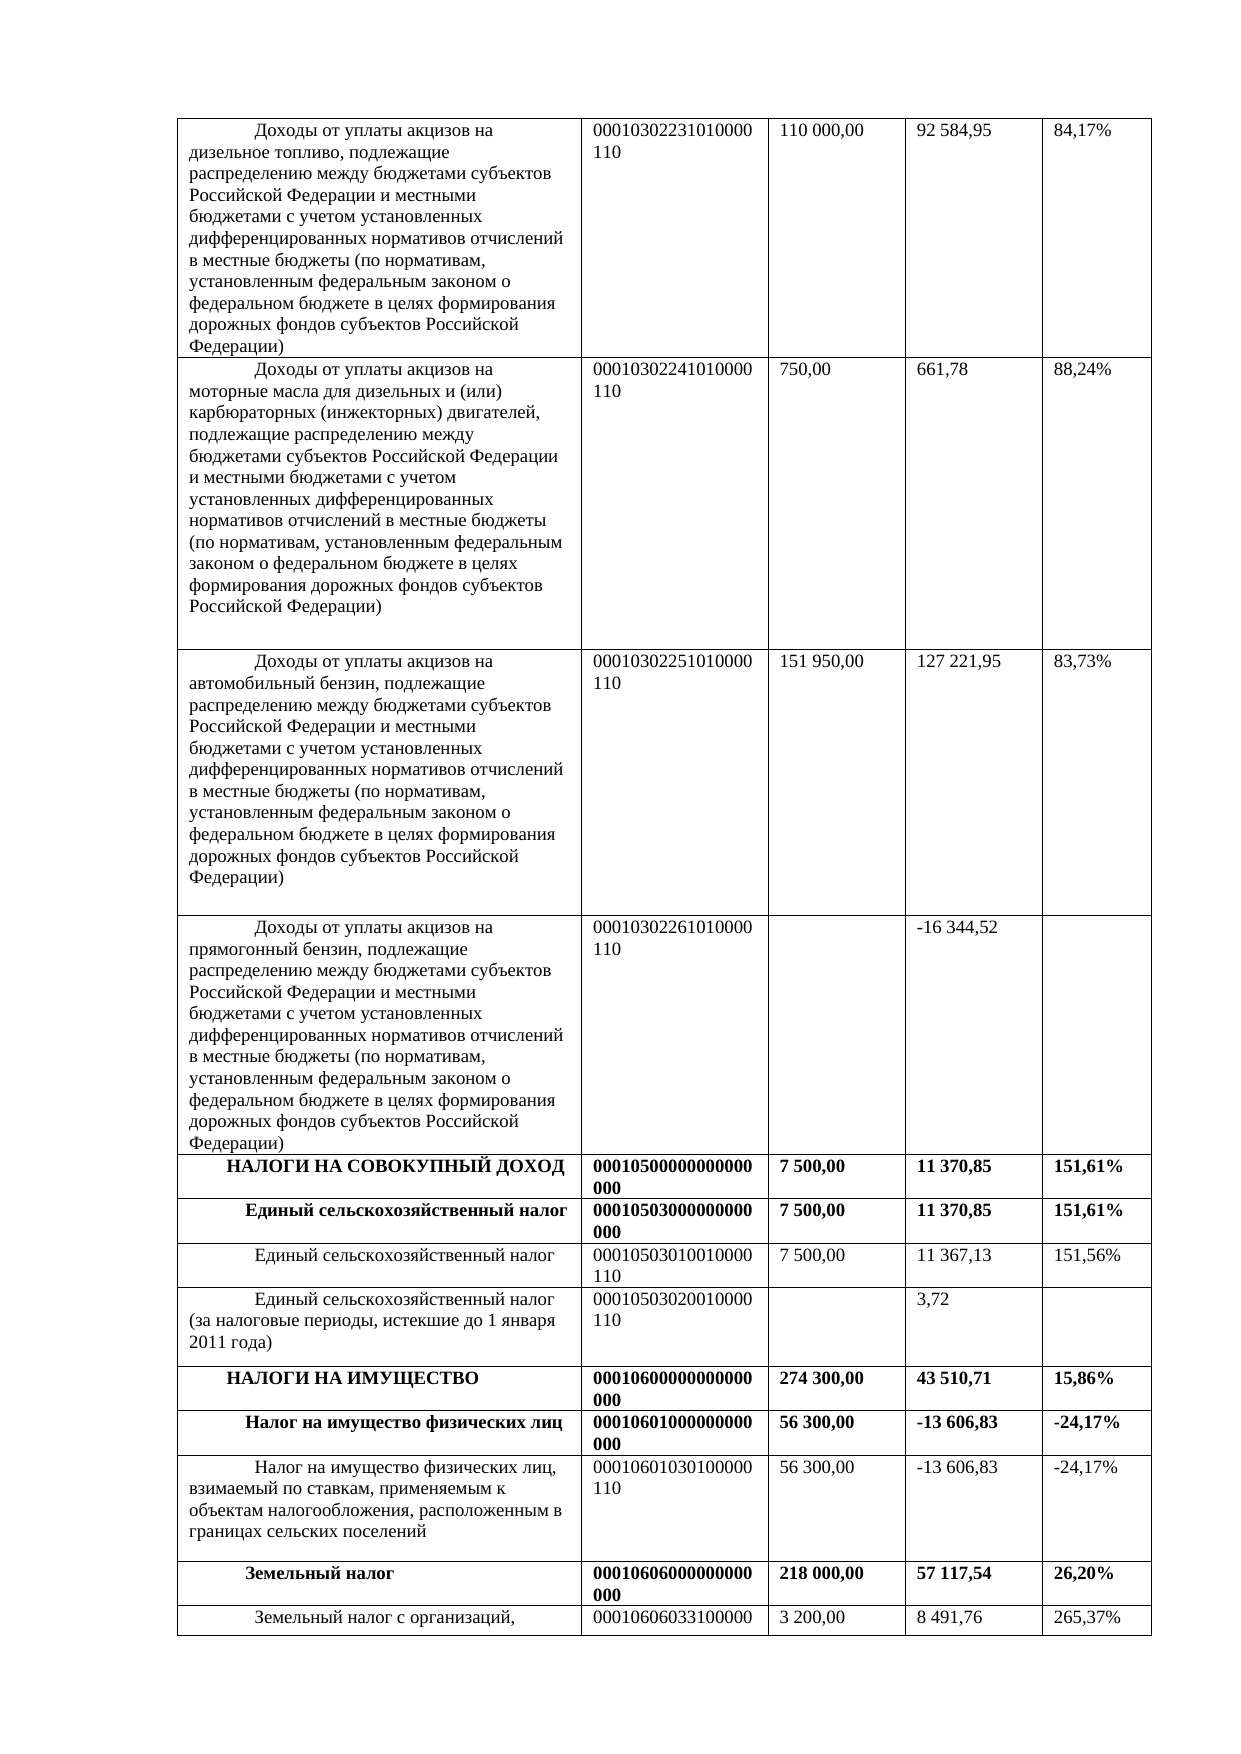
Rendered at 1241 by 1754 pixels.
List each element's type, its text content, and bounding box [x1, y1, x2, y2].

table_cell -24,17% [1043, 1411, 1151, 1454]
table_cell 7 500,00 [769, 1244, 905, 1287]
table_cell Единый сельскохозяйственный налог (за налоговые периоды, истекшие до 1 января 2011 года) [178, 1288, 581, 1366]
table_cell 15,86% [1043, 1367, 1151, 1410]
table_cell 7 500,00 [769, 1199, 905, 1242]
table_cell 661,78 [906, 358, 1042, 649]
table_cell Земельный налог [178, 1562, 581, 1605]
table_cell [1043, 916, 1151, 1154]
table_cell 57 117,54 [906, 1562, 1042, 1605]
table_cell 11 370,85 [906, 1155, 1042, 1198]
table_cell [178, 1606, 581, 1635]
table_cell 3 200,00 [769, 1606, 905, 1635]
table_cell -13 606,83 [906, 1411, 1042, 1454]
table_cell 43 510,71 [906, 1367, 1042, 1410]
table_cell 151,61% [1043, 1199, 1151, 1242]
table_cell Налог на имущество физических лиц, взимаемый по ставкам, применяемым к объектам налогообложения, расположенным в границах сельских поселений [178, 1456, 581, 1561]
table_cell Единый сельскохозяйственный налог [178, 1244, 581, 1287]
table_cell 3,72 [906, 1288, 1042, 1366]
table_cell 151,61% [1043, 1155, 1151, 1198]
table_cell 274 300,00 [769, 1367, 905, 1410]
table_cell -24,17% [1043, 1456, 1151, 1561]
table_cell 00010601030100000110 [582, 1456, 768, 1561]
table_cell 00010503020010000110 [582, 1288, 768, 1366]
table_cell 110 000,00 [769, 119, 905, 357]
table_cell 88,24% [1043, 358, 1151, 649]
table_cell НАЛОГИ НА ИМУЩЕСТВО [178, 1367, 581, 1410]
table_cell [769, 916, 905, 1154]
table_cell 00010302231010000110 [582, 119, 768, 357]
table_cell [1043, 1288, 1151, 1366]
table_cell -16 344,52 [906, 916, 1042, 1154]
table_cell 11 367,13 [906, 1244, 1042, 1287]
table_cell 750,00 [769, 358, 905, 649]
table_cell 218 000,00 [769, 1562, 905, 1605]
table_cell 127 221,95 [906, 650, 1042, 915]
table_cell 00010600000000000000 [582, 1367, 768, 1410]
table_cell 00010606000000000000 [582, 1562, 768, 1605]
table_cell 56 300,00 [769, 1456, 905, 1561]
table_cell 00010302241010000110 [582, 358, 768, 649]
table_cell 56 300,00 [769, 1411, 905, 1454]
table_cell -13 606,83 [906, 1456, 1042, 1561]
table_cell Доходы от уплаты акцизов на моторные масла для дизельных и (или) карбюраторных (инжекторных) двигателей, подлежащие распределению между бюджетами субъектов Российской Федерации и местными бюджетами с учетом установленных дифференцированных нормативов отчислений в местные бюджеты (по нормативам, установленным федеральным законом о федеральном бюджете в целях формирования дорожных фондов субъектов Российской Федерации) [178, 358, 581, 649]
table_cell 92 584,95 [906, 119, 1042, 357]
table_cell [582, 1606, 768, 1635]
table_cell 83,73% [1043, 650, 1151, 915]
table_cell 26,20% [1043, 1562, 1151, 1605]
table_cell 265,37% [1043, 1606, 1151, 1635]
table_cell 11 370,85 [906, 1199, 1042, 1242]
table_cell НАЛОГИ НА СОВОКУПНЫЙ ДОХОД [178, 1155, 581, 1198]
table_cell 00010500000000000000 [582, 1155, 768, 1198]
table_cell 84,17% [1043, 119, 1151, 357]
table_cell 8 491,76 [906, 1606, 1042, 1635]
table_cell 00010503010010000110 [582, 1244, 768, 1287]
table_cell 00010302261010000110 [582, 916, 768, 1154]
table_cell Налог на имущество физических лиц [178, 1411, 581, 1454]
table_cell 151 950,00 [769, 650, 905, 915]
table_cell 7 500,00 [769, 1155, 905, 1198]
table_cell 151,56% [1043, 1244, 1151, 1287]
table_cell 00010601000000000000 [582, 1411, 768, 1454]
table_cell Доходы от уплаты акцизов на дизельное топливо, подлежащие распределению между бюджетами субъектов Российской Федерации и местными бюджетами с учетом установленных дифференцированных нормативов отчислений в местные бюджеты (по нормативам, установленным федеральным законом о федеральном бюджете в целях формирования дорожных фондов субъектов Российской Федерации) [178, 119, 581, 357]
table_cell Доходы от уплаты акцизов на автомобильный бензин, подлежащие распределению между бюджетами субъектов Российской Федерации и местными бюджетами с учетом установленных дифференцированных нормативов отчислений в местные бюджеты (по нормативам, установленным федеральным законом о федеральном бюджете в целях формирования дорожных фондов субъектов Российской Федерации) [178, 650, 581, 915]
table_cell Единый сельскохозяйственный налог [178, 1199, 581, 1242]
table_cell 00010302251010000110 [582, 650, 768, 915]
table_cell 00010503000000000000 [582, 1199, 768, 1242]
table_cell Доходы от уплаты акцизов на прямогонный бензин, подлежащие распределению между бюджетами субъектов Российской Федерации и местными бюджетами с учетом установленных дифференцированных нормативов отчислений в местные бюджеты (по нормативам, установленным федеральным законом о федеральном бюджете в целях формирования дорожных фондов субъектов Российской Федерации) [178, 916, 581, 1154]
table_cell [769, 1288, 905, 1366]
